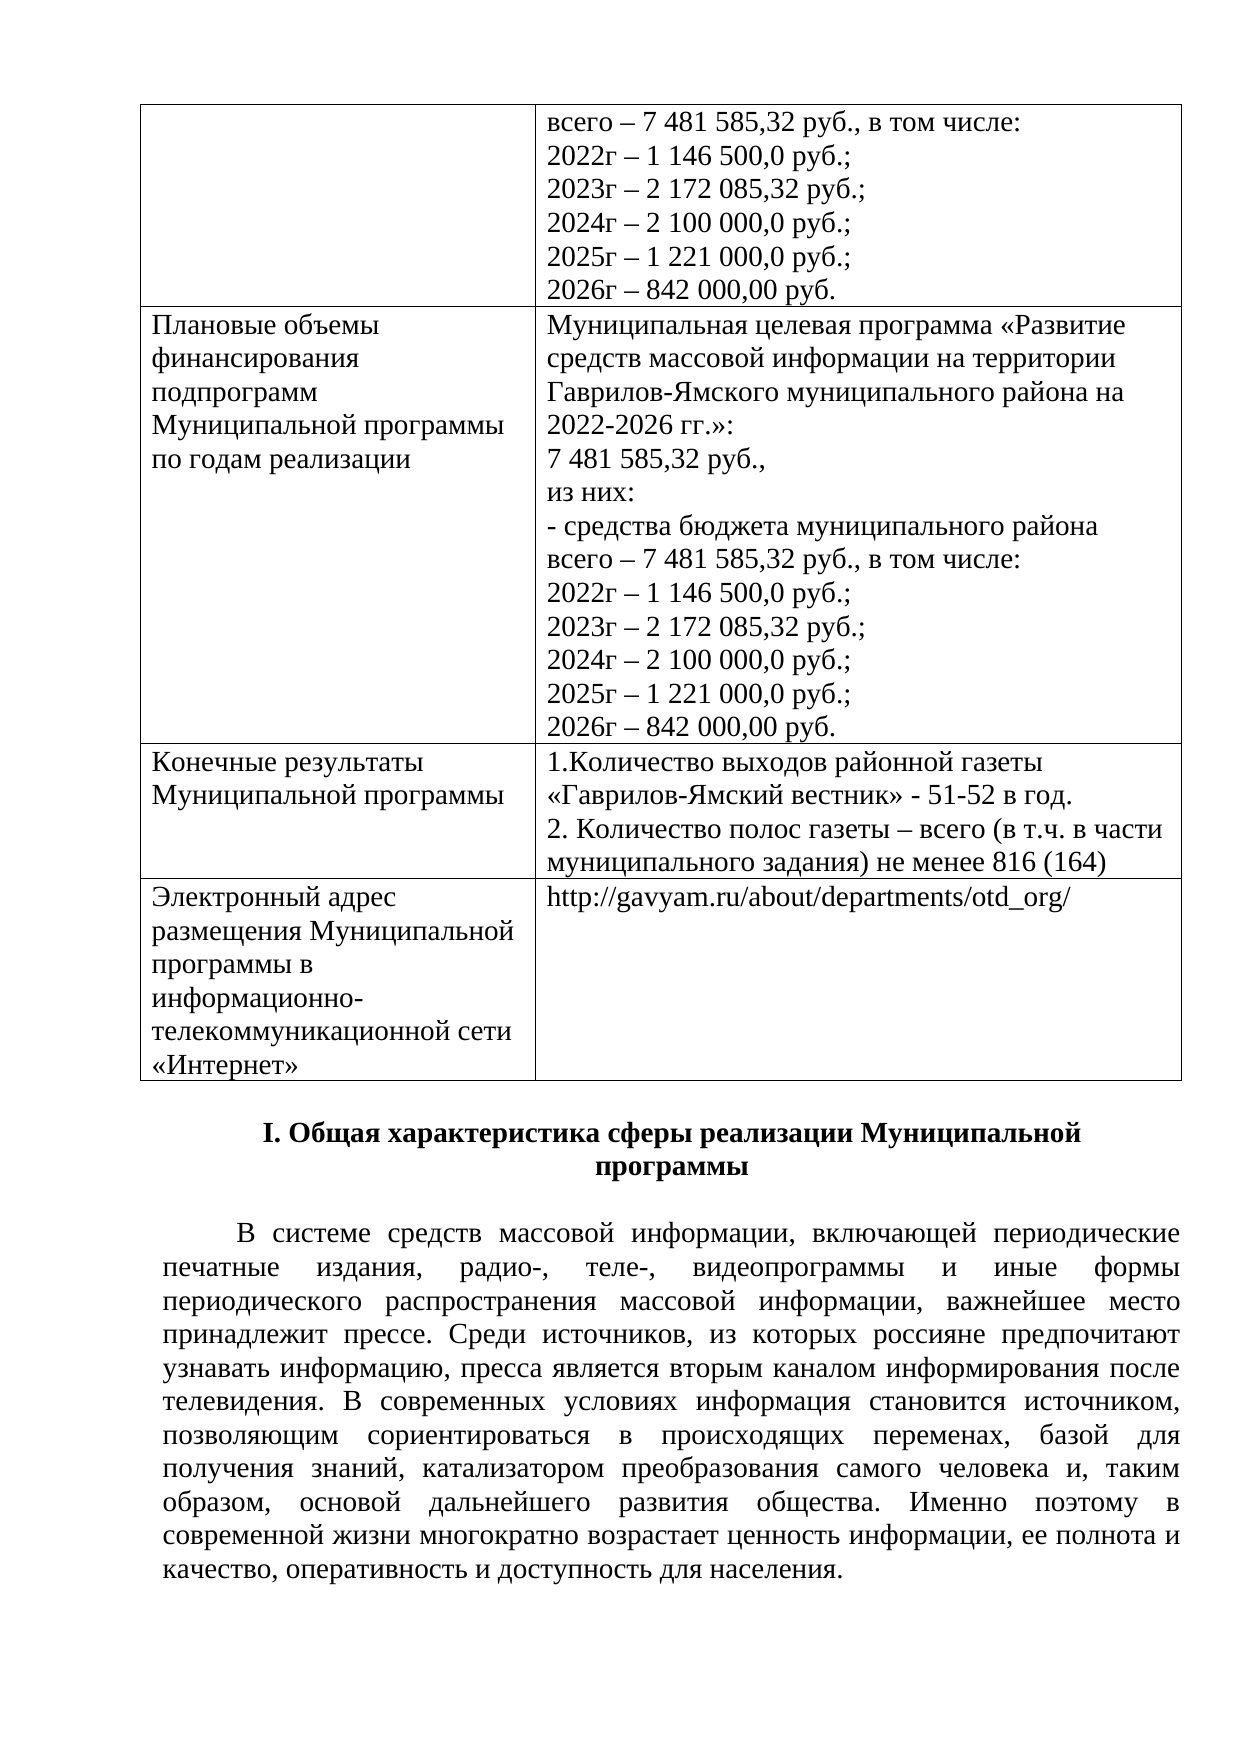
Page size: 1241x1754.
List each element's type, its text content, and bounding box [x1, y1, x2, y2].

text В системе средств массовой информации, включающей периодические печатные издания, радио-, теле-, видеопрограммы и иные формы периодического распространения массовой информации, важнейшее место принадлежит прессе. Среди источников, из которых россияне предпочитают узнавать информацию, пресса является вторым каналом информирования после телевидения. В современных условиях информация становится источником, позволяющим сориентироваться в происходящих переменах, базой для получения знаний, катализатором преобразования самого человека и, таким образом, основой дальнейшего развития общества. Именно поэтому в современной жизни многократно возрастает ценность информации, ее полнота и качество, оперативность и доступность для населения. [162, 1216, 1181, 1584]
text I. Общая характеристика сферы реализации Муниципальной [162, 1115, 1181, 1148]
text программы [162, 1148, 1181, 1182]
table_cell Плановые объемы финансирования подпрограмм Муниципальной программы по годам реализации [141, 307, 535, 743]
table_cell 1.Количество выходов районной газеты «Гаврилов-Ямский вестник» - 51-52 в год. 2. Количество полос газеты – всего (в т.ч. в части муниципального задания) не менее 816 (164) [536, 744, 1181, 878]
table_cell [536, 105, 1181, 306]
table_cell Муниципальная целевая программа «Развитие средств массовой информации на территории Гаврилов-Ямского муниципального района на 2022-2026 гг.»: 7 481 585,32 руб., из них: - средства бюджета муниципального района всего – 7 481 585,32 руб., в том числе: 2022г – 1 146 500,0 руб.; 2023г – 2 172 085,32 руб.; 2024г – 2 100 000,0 руб.; 2025г – 1 221 000,0 руб.; 2026г – 842 000,00 руб. [536, 307, 1181, 743]
table_cell Конечные результаты Муниципальной программы [141, 744, 535, 878]
table_cell http://gavyam.ru/about/departments/otd_org/ [536, 879, 1181, 1080]
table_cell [141, 105, 535, 306]
table_cell Электронный адрес размещения Муниципальной программы в информационно-телекоммуникационной сети «Интернет» [141, 879, 535, 1080]
